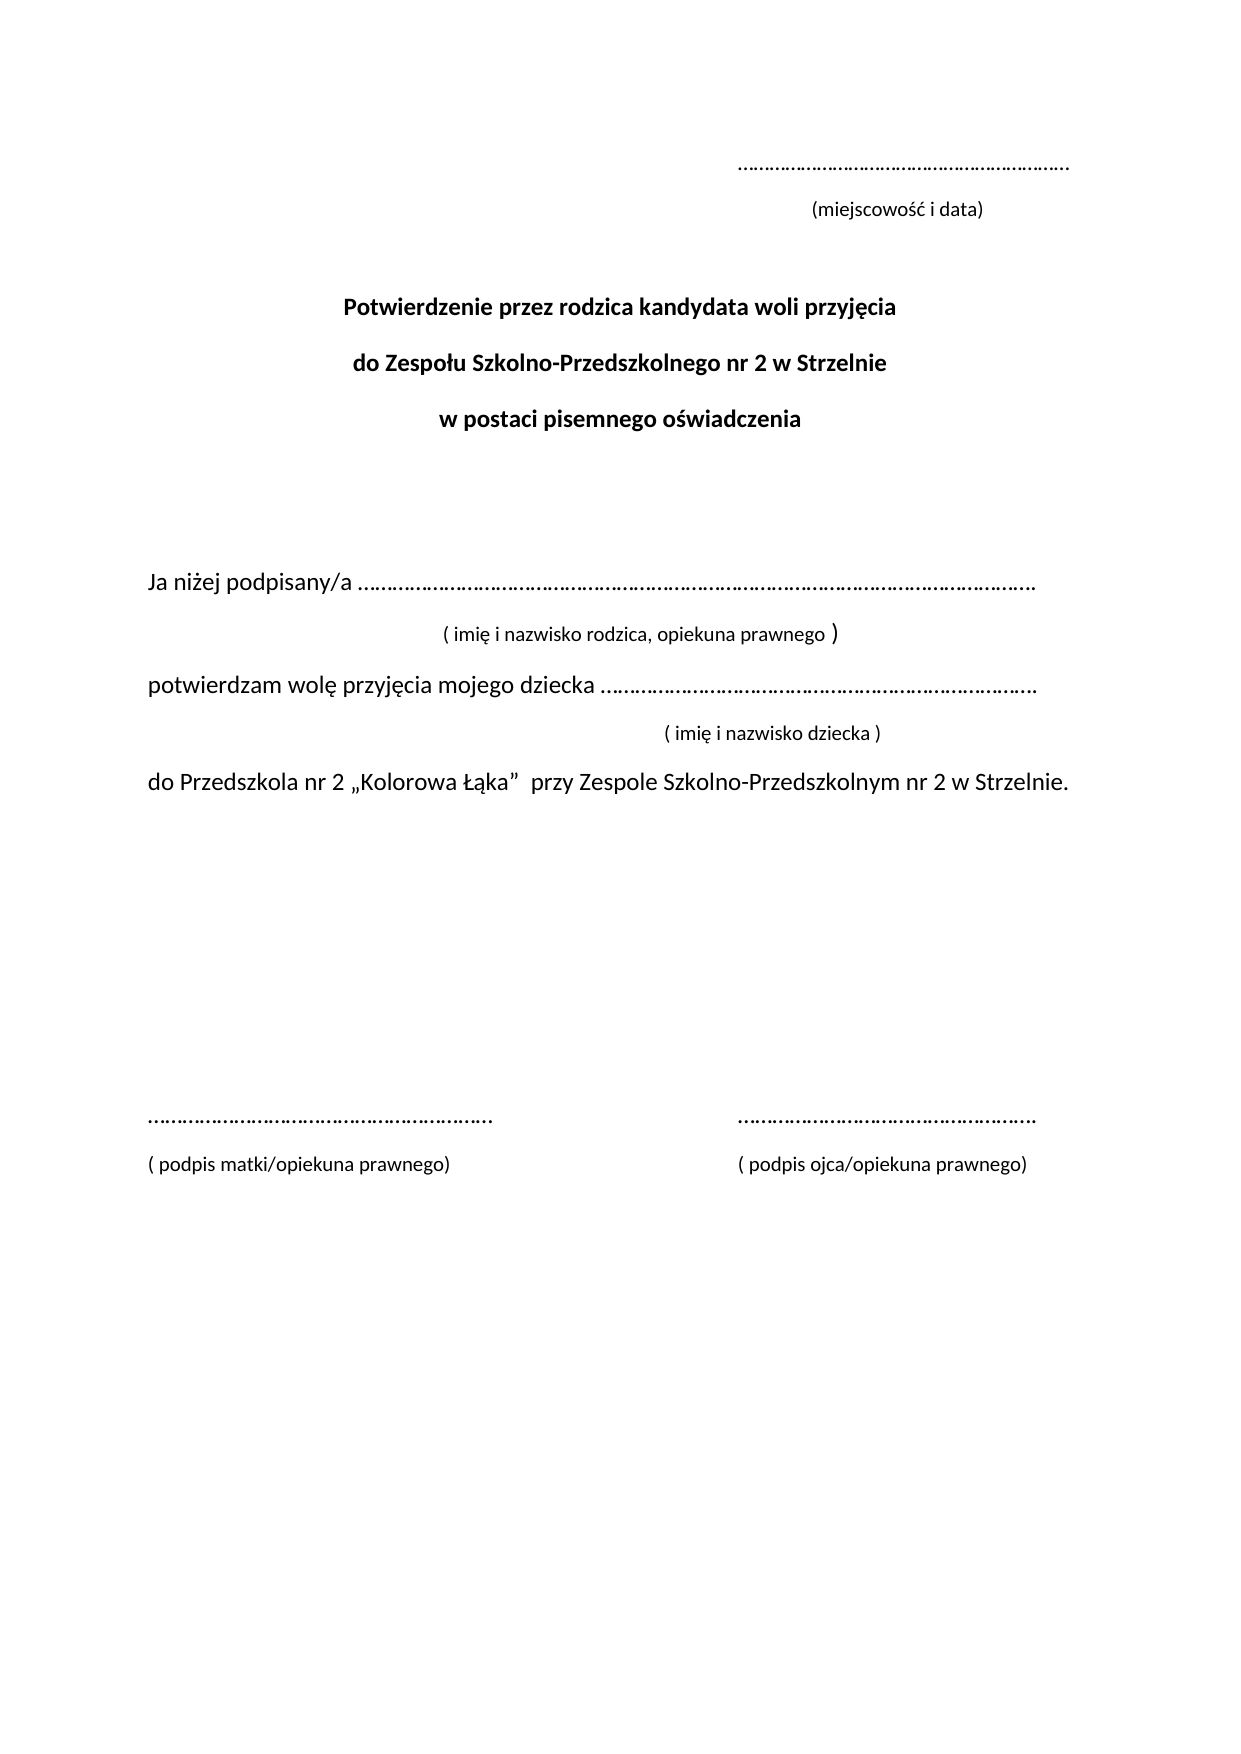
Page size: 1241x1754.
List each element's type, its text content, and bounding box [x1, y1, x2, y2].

text Ja niżej podpisany/a ………………………………………………………………………………………………………. [148, 566, 1093, 597]
text (miejscowość i data) [148, 196, 1093, 222]
text ( imię i nazwisko dziecka ) [148, 720, 1093, 746]
text ……………………………………………………… [148, 148, 1093, 176]
text Potwierdzenie przez rodzica kandydata woli przyjęcia [148, 292, 1093, 322]
text do Przedszkola nr 2 „Kolorowa Łąka” przy Zespole Szkolno-Przedszkolnym nr 2 w Strzelnie. [148, 767, 1093, 797]
text …………………………………………………… ……………………………………………. [148, 1099, 1093, 1130]
text do Zespołu Szkolno-Przedszkolnego nr 2 w Strzelnie [148, 347, 1093, 378]
text ( podpis matki/opiekuna prawnego) ( podpis ojca/opiekuna prawnego) [148, 1151, 1093, 1176]
text ( imię i nazwisko rodzica, opiekuna prawnego ) [148, 618, 1093, 648]
text w postaci pisemnego oświadczenia [148, 403, 1093, 434]
text potwierdzam wolę przyjęcia mojego dziecka …………………………………………………………………. [148, 669, 1093, 699]
